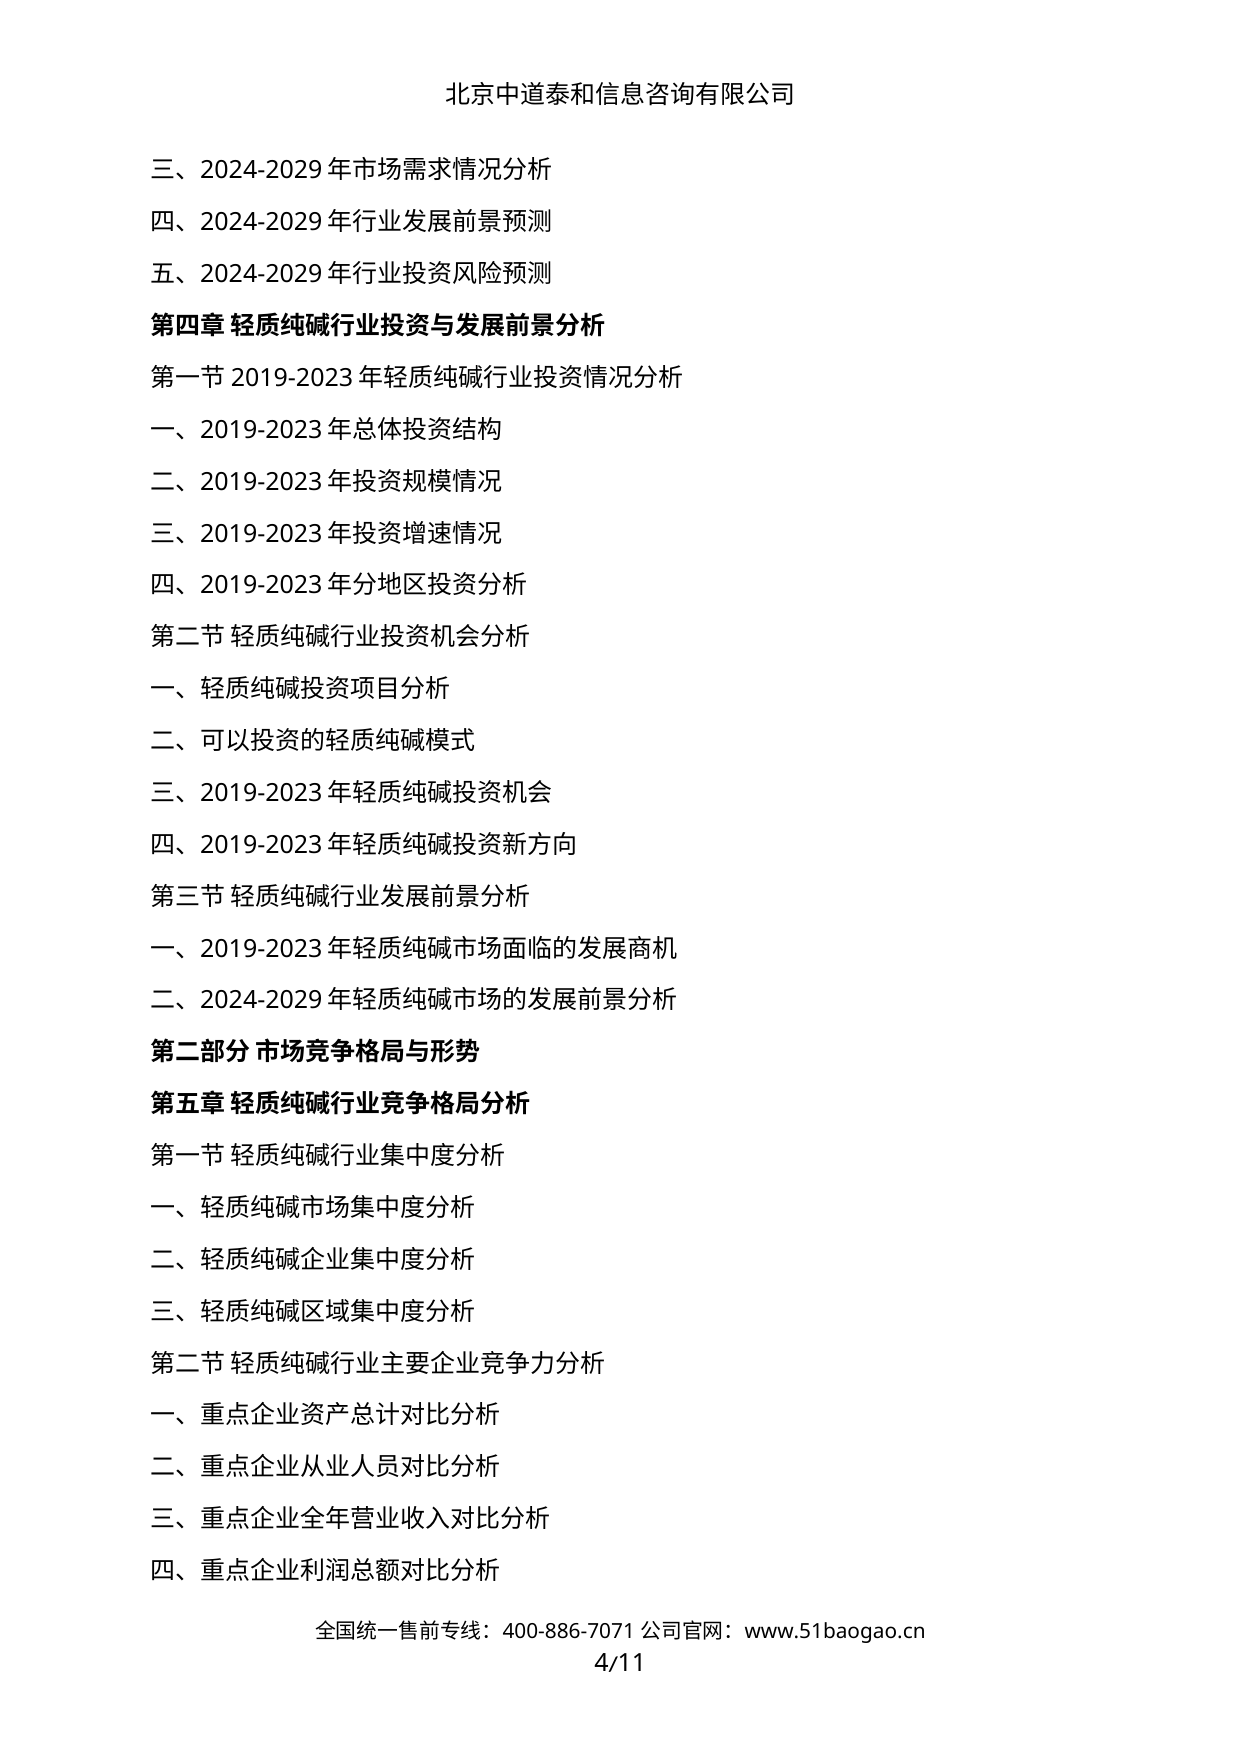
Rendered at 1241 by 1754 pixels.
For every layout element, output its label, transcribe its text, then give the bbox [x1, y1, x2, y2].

text 二、2024-2029年轻质纯碱市场的发展前景分析 [150, 980, 1090, 1016]
text 第二节 轻质纯碱行业投资机会分析 [150, 617, 1090, 653]
text 三、轻质纯碱区域集中度分析 [150, 1291, 1090, 1327]
text 第二节 轻质纯碱行业主要企业竞争力分析 [150, 1343, 1090, 1379]
text 二、2019-2023年投资规模情况 [150, 461, 1090, 497]
text 四、重点企业利润总额对比分析 [150, 1551, 1090, 1587]
text 三、重点企业全年营业收入对比分析 [150, 1499, 1090, 1535]
text 一、轻质纯碱市场集中度分析 [150, 1187, 1090, 1224]
text 一、重点企业资产总计对比分析 [150, 1395, 1090, 1431]
text 第五章 轻质纯碱行业竞争格局分析 [150, 1084, 1090, 1120]
text 三、2024-2029年市场需求情况分析 [150, 150, 1090, 186]
text 第一节 2019-2023年轻质纯碱行业投资情况分析 [150, 357, 1090, 394]
text 第一节 轻质纯碱行业集中度分析 [150, 1136, 1090, 1172]
text 二、可以投资的轻质纯碱模式 [150, 721, 1090, 757]
text 三、2019-2023年轻质纯碱投资机会 [150, 772, 1090, 809]
text 三、2019-2023年投资增速情况 [150, 513, 1090, 549]
text 一、2019-2023年总体投资结构 [150, 409, 1090, 446]
text 二、轻质纯碱企业集中度分析 [150, 1239, 1090, 1276]
text 第二部分 市场竞争格局与形势 [150, 1032, 1090, 1068]
text 一、2019-2023年轻质纯碱市场面临的发展商机 [150, 928, 1090, 964]
text 五、2024-2029年行业投资风险预测 [150, 254, 1090, 290]
text 四、2024-2029年行业发展前景预测 [150, 202, 1090, 238]
text 二、重点企业从业人员对比分析 [150, 1447, 1090, 1483]
text 一、轻质纯碱投资项目分析 [150, 669, 1090, 705]
text 四、2019-2023年分地区投资分析 [150, 565, 1090, 601]
text 四、2019-2023年轻质纯碱投资新方向 [150, 824, 1090, 861]
text 第三节 轻质纯碱行业发展前景分析 [150, 876, 1090, 912]
text 第四章 轻质纯碱行业投资与发展前景分析 [150, 306, 1090, 342]
